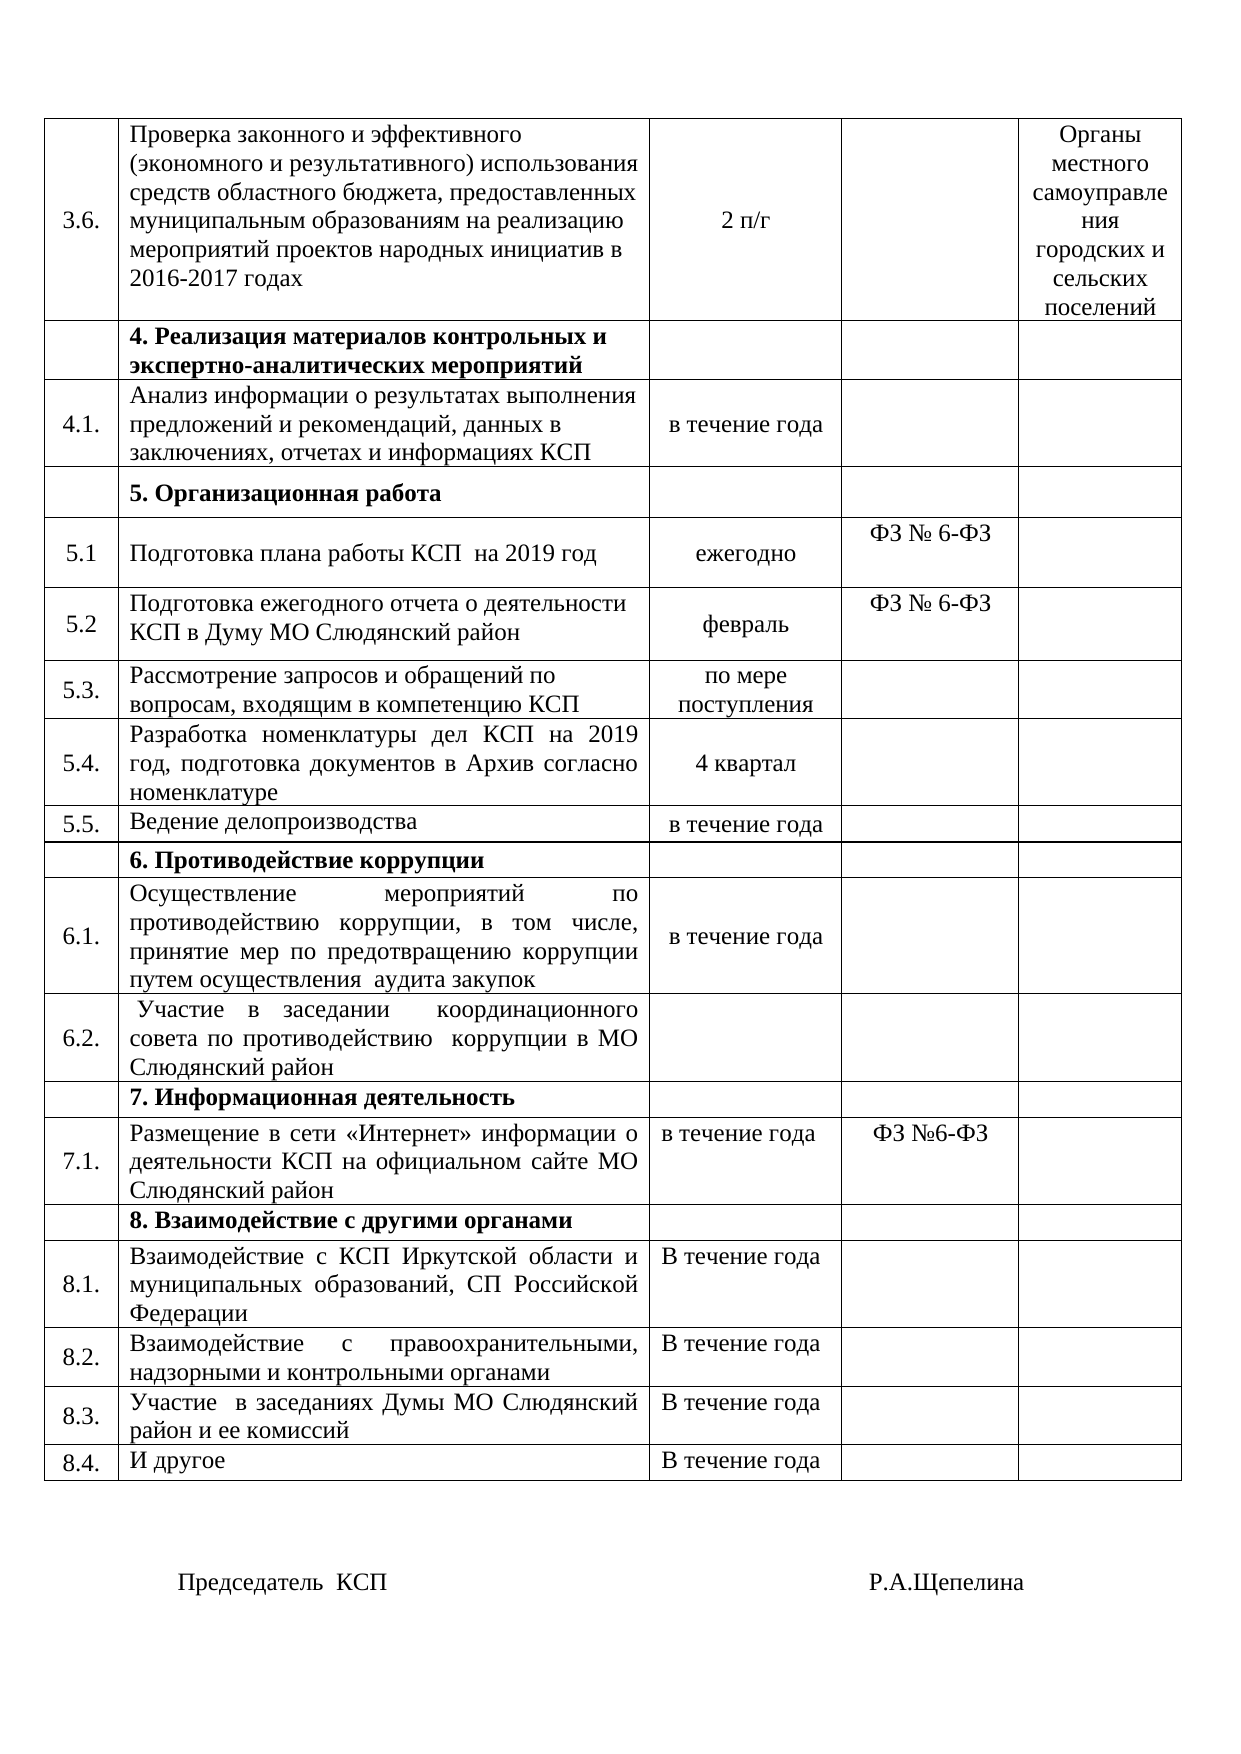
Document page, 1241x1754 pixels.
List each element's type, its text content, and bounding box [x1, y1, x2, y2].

table_cell [842, 467, 1018, 517]
table_cell ФЗ №6-ФЗ [842, 1118, 1018, 1204]
table_cell [842, 119, 1018, 320]
table_cell [1019, 1387, 1181, 1444]
table_cell 8. Взаимодействие с другими органами [119, 1205, 649, 1240]
table_cell 5. Организационная работа [119, 467, 649, 517]
table_cell [842, 719, 1018, 805]
table_cell [1019, 588, 1181, 659]
table_cell [45, 467, 118, 517]
table_cell ФЗ № 6-ФЗ [842, 588, 1018, 659]
table_cell [1019, 1328, 1181, 1386]
table_cell 8.4. [45, 1445, 118, 1480]
table_cell [842, 843, 1018, 877]
table_cell Участие в заседании координационного совета по противодействию коррупции в МО Слюдянский район [119, 994, 649, 1081]
table_cell [842, 994, 1018, 1081]
table_cell по мере поступления [650, 661, 841, 718]
table_cell 4. Реализация материалов контрольных и экспертно-аналитических мероприятий [119, 321, 649, 379]
table_cell [1019, 661, 1181, 718]
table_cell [1019, 119, 1181, 320]
table_cell [1019, 321, 1181, 379]
table_cell [45, 321, 118, 379]
table_cell ежегодно [650, 518, 841, 587]
table_cell [842, 878, 1018, 993]
table_cell [1019, 380, 1181, 466]
table_cell Взаимодействие с правоохранительными, надзорными и контрольными органами [119, 1328, 649, 1386]
table_cell 5.4. [45, 719, 118, 805]
table_cell [650, 1082, 841, 1117]
table_cell 5.2 [45, 588, 118, 659]
table_cell [842, 1241, 1018, 1327]
table_cell В течение года [650, 1328, 841, 1386]
table_cell [842, 661, 1018, 718]
table_cell [842, 321, 1018, 379]
table_cell [650, 467, 841, 517]
table_cell 3.6. [45, 119, 118, 320]
table_cell Взаимодействие с КСП Иркутской области и муниципальных образований, СП Российской Федерации [119, 1241, 649, 1327]
table_cell [842, 1205, 1018, 1240]
table_cell [650, 1205, 841, 1240]
table_cell 6.2. [45, 994, 118, 1081]
table_cell Рассмотрение запросов и обращений по вопросам, входящим в компетенцию КСП [119, 661, 649, 718]
table_cell [1019, 843, 1181, 877]
table_cell Осуществление мероприятий по противодействию коррупции, в том числе, принятие мер по предотвращению коррупции путем осуществления аудита закупок [119, 878, 649, 993]
table_cell В течение года [650, 1387, 841, 1444]
table_cell 4 квартал [650, 719, 841, 805]
table_cell И другое [119, 1445, 649, 1480]
table_cell ФЗ № 6-ФЗ [842, 518, 1018, 587]
table_cell в течение года [650, 878, 841, 993]
table_cell Анализ информации о результатах выполнения предложений и рекомендаций, данных в заключениях, отчетах и информациях КСП [119, 380, 649, 466]
table_cell Разработка номенклатуры дел КСП на 2019 год, подготовка документов в Архив согласно номенклатуре [119, 719, 649, 805]
table_cell 6.1. [45, 878, 118, 993]
table_cell [1019, 878, 1181, 993]
table_cell [1019, 806, 1181, 841]
table_cell [1019, 994, 1181, 1081]
table_cell [1019, 1205, 1181, 1240]
table_cell [1019, 467, 1181, 517]
table_cell 5.1 [45, 518, 118, 587]
table_cell [45, 1205, 118, 1240]
table_cell 7. Информационная деятельность [119, 1082, 649, 1117]
table_cell Проверка законного и эффективного (экономного и результативного) использования средств областного бюджета, предоставленных муниципальным образованиям на реализацию мероприятий проектов народных инициатив в 2016-2017 годах [119, 119, 649, 320]
table_cell [842, 1328, 1018, 1386]
table_cell в течение года [650, 380, 841, 466]
table_cell [650, 994, 841, 1081]
table_cell в течение года [650, 806, 841, 841]
table_cell В течение года [650, 1241, 841, 1327]
table_cell 5.3. [45, 661, 118, 718]
table_cell [842, 806, 1018, 841]
text Председатель КСП Р.А.Щепелина [177, 1567, 1152, 1596]
table_cell в течение года [650, 1118, 841, 1204]
table_cell [45, 1082, 118, 1117]
table_cell В течение года [650, 1445, 841, 1480]
table_cell [1019, 1241, 1181, 1327]
table_cell [842, 1082, 1018, 1117]
table_cell [1019, 1445, 1181, 1480]
table_cell 5.5. [45, 806, 118, 841]
table_cell [650, 321, 841, 379]
table_cell [842, 1387, 1018, 1444]
table_cell [1019, 518, 1181, 587]
table_cell 8.2. [45, 1328, 118, 1386]
table_cell 2 п/г [650, 119, 841, 320]
table_cell Подготовка плана работы КСП на 2019 год [119, 518, 649, 587]
table_cell [842, 380, 1018, 466]
table_cell 8.3. [45, 1387, 118, 1444]
table_cell февраль [650, 588, 841, 659]
table_cell [1019, 1082, 1181, 1117]
table_cell 7.1. [45, 1118, 118, 1204]
table_cell [1019, 719, 1181, 805]
table_cell [650, 843, 841, 877]
table_cell 4.1. [45, 380, 118, 466]
table_cell Ведение делопроизводства [119, 806, 649, 841]
table_cell [1019, 1118, 1181, 1204]
table_cell 6. Противодействие коррупции [119, 843, 649, 877]
table_cell 8.1. [45, 1241, 118, 1327]
table_cell Подготовка ежегодного отчета о деятельности КСП в Думу МО Слюдянский район [119, 588, 649, 659]
table_cell [45, 843, 118, 877]
table_cell Участие в заседаниях Думы МО Слюдянский район и ее комиссий [119, 1387, 649, 1444]
table_cell Размещение в сети «Интернет» информации о деятельности КСП на официальном сайте МО Слюдянский район [119, 1118, 649, 1204]
table_cell [842, 1445, 1018, 1480]
